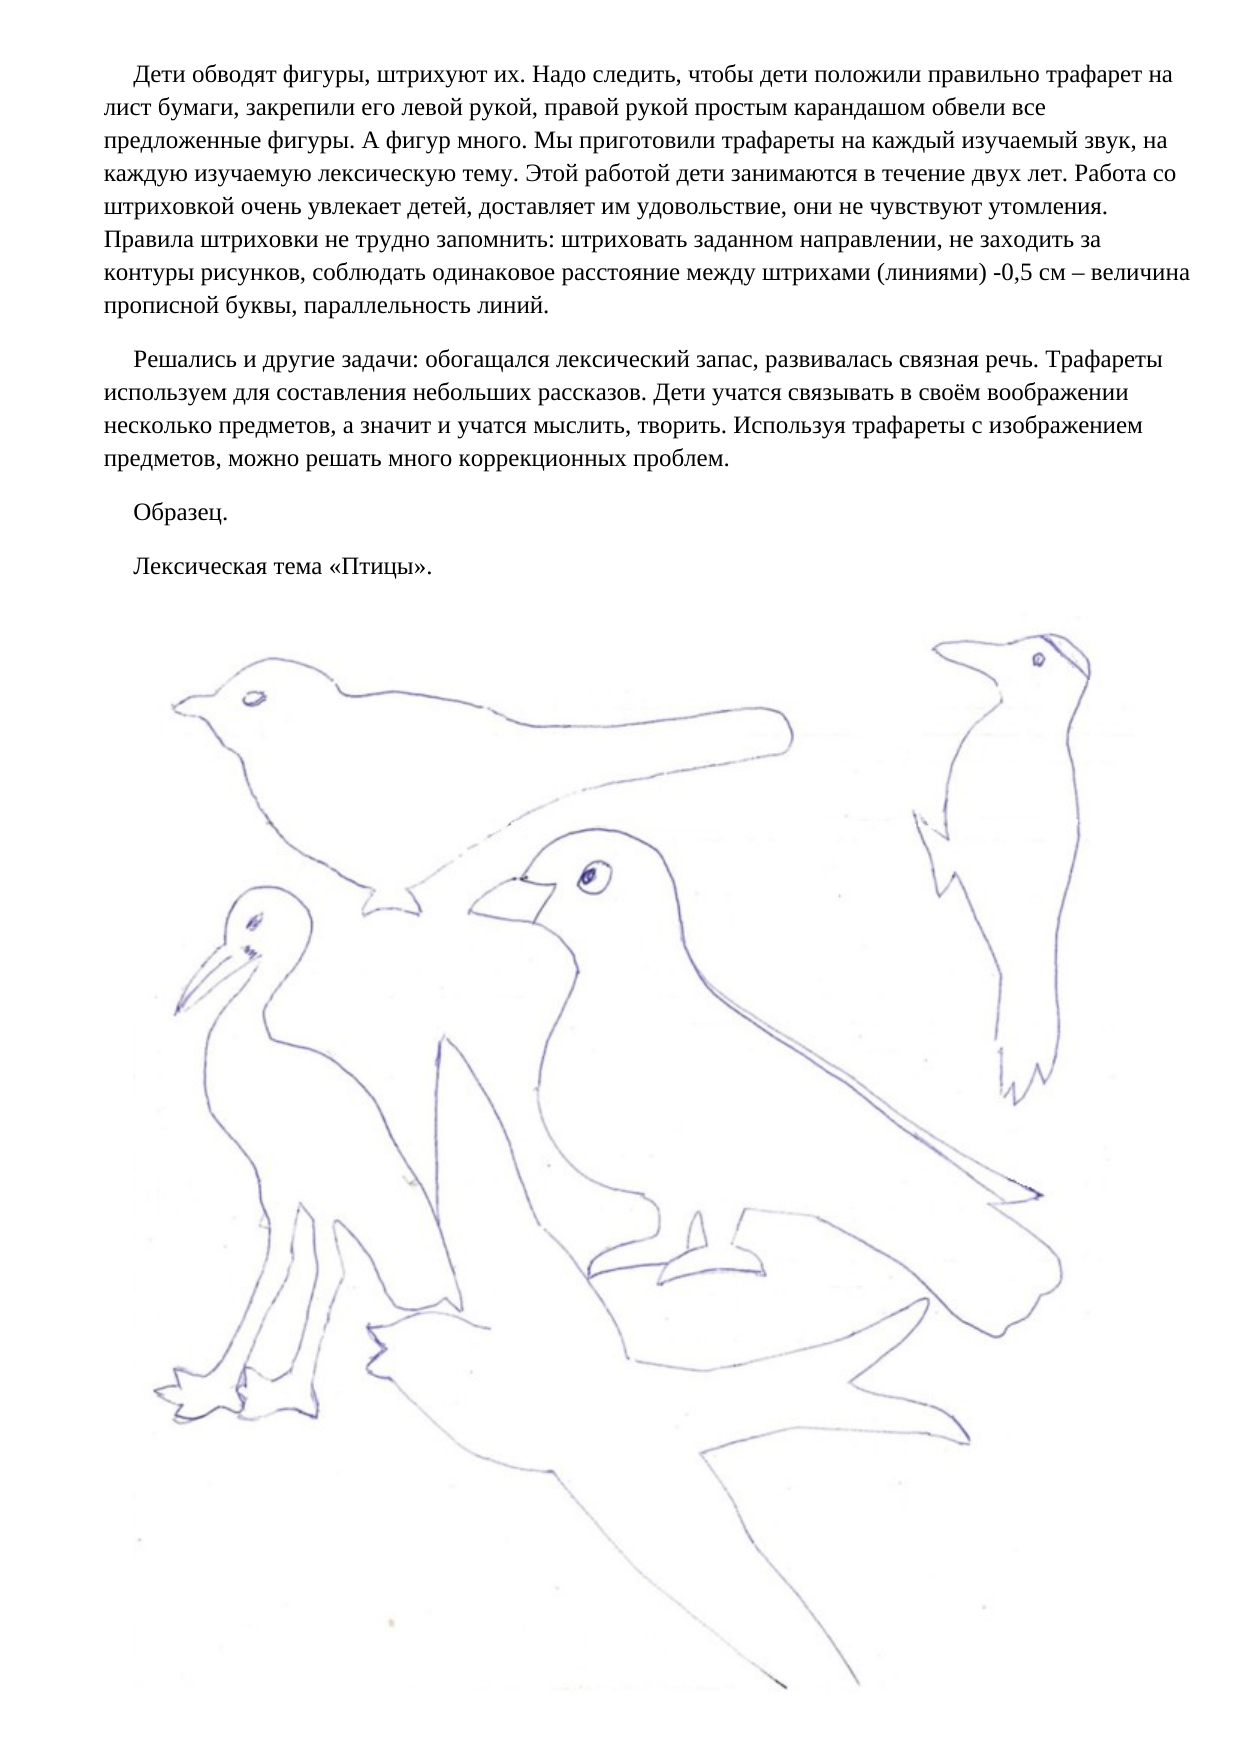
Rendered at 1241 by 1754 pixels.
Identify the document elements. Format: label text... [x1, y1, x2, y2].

text Лексическая тема «Птицы». [103, 551, 1196, 579]
text Решались и другие задачи: обогащался лексический запас, развивалась связная речь. Трафареты используем для составления небольших рассказов. Дети учатся связывать в своём воображении несколько предметов, а значит и учатся мыслить, творить. Используя трафареты с изображением предметов, можно решать много коррекционных проблем. [103, 344, 1196, 472]
text Дети обводят фигуры, штрихуют их. Надо следить, чтобы дети положили правильно трафарет на лист бумаги, закрепили его левой рукой, правой рукой простым карандашом обвели все предложенные фигуры. А фигур много. Мы приготовили трафареты на каждый изучаемый звук, на каждую изучаемую лексическую тему. Этой работой дети занимаются в течение двух лет. Работа со штриховкой очень увлекает детей, доставляет им удовольствие, они не чувствуют утомления. Правила штриховки не трудно запомнить: штриховать заданном направлении, не заходить за контуры рисунков, соблюдать одинаковое расстояние между штрихами (линиями) -0,5 см – величина прописной буквы, параллельность линий. [103, 59, 1196, 319]
text Образец. [103, 497, 1196, 526]
picture [133, 604, 1135, 1693]
